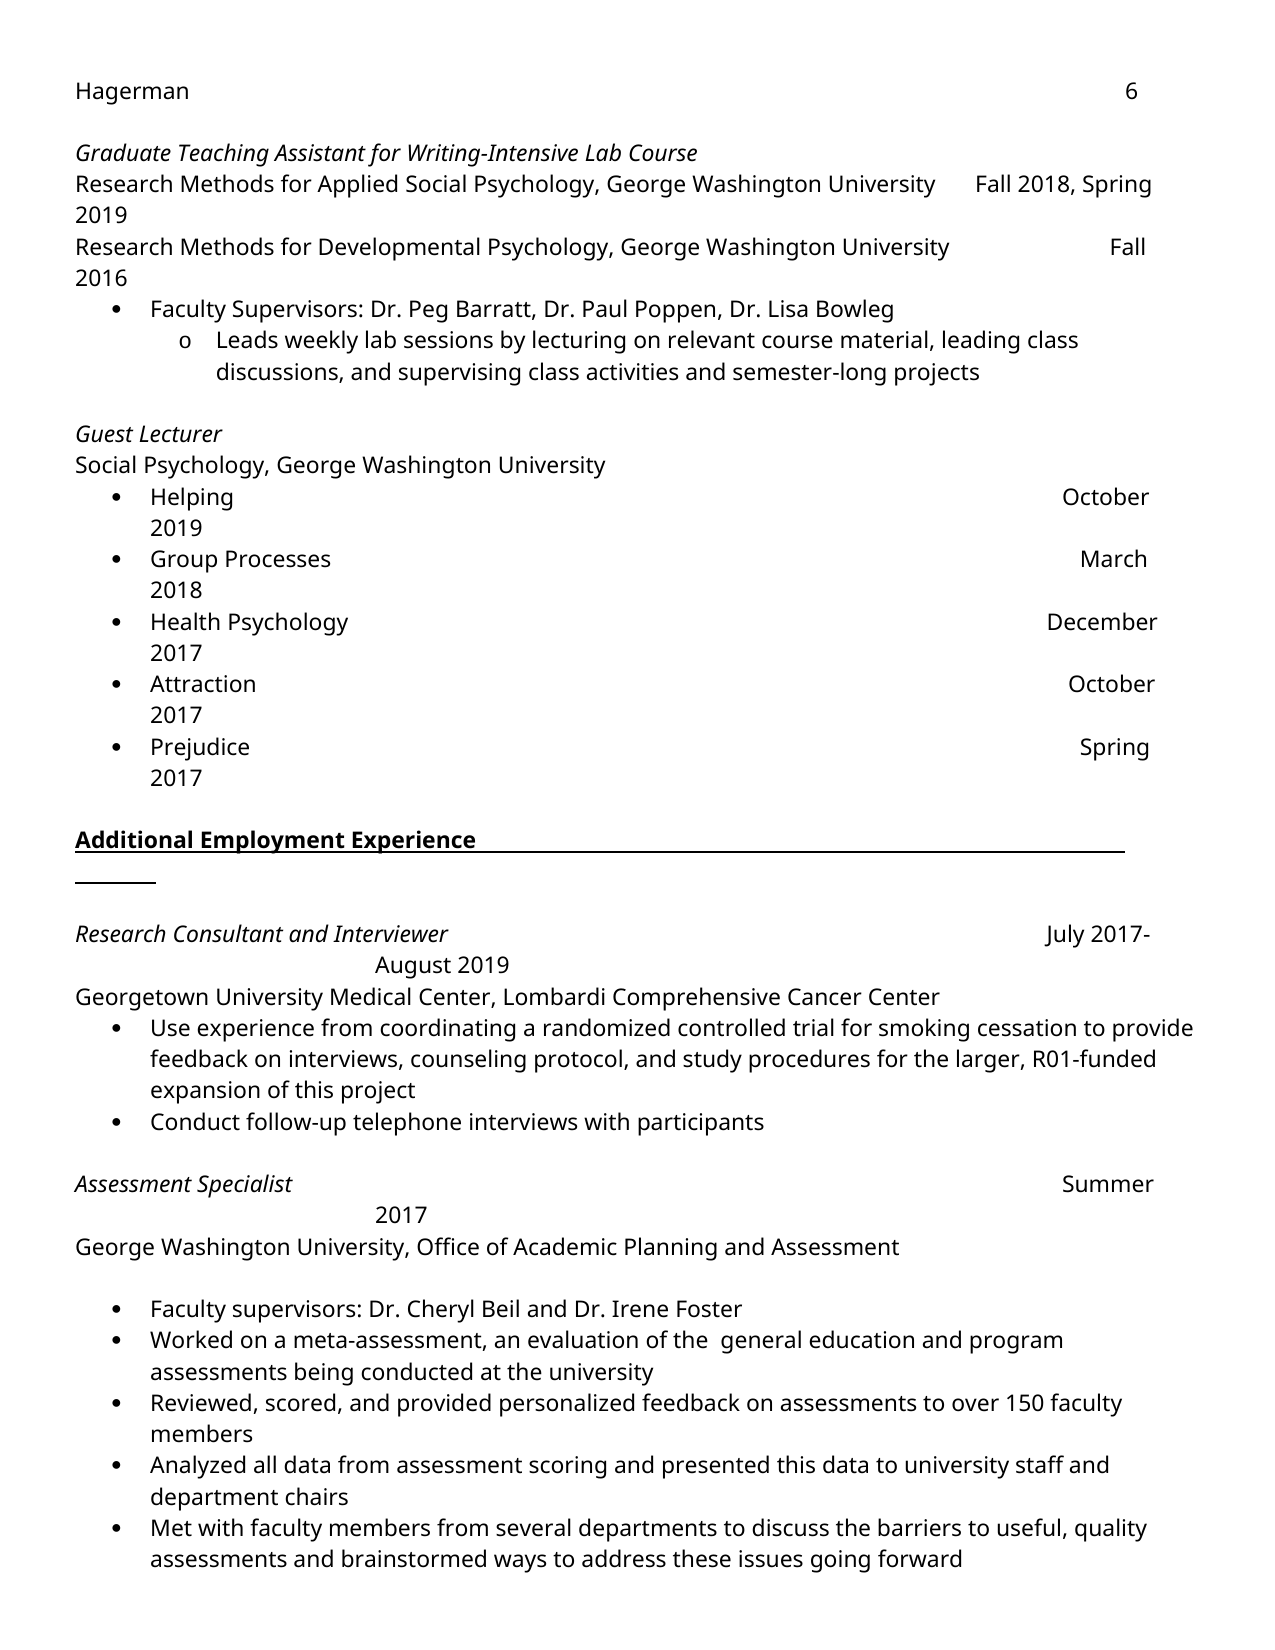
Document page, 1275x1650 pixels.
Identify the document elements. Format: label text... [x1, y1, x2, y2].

text Research Methods for Developmental Psychology, George Washington University Fall 2016 [75, 231, 1200, 293]
list Attraction October 2017 [112, 668, 1200, 731]
list Reviewed, scored, and provided personalized feedback on assessments to over 150 faculty members [112, 1387, 1200, 1449]
list Use experience from coordinating a randomized controlled trial for smoking cessation to provide feedback on interviews, counseling protocol, and study procedures for the larger, R01-funded expansion of this project [112, 1012, 1200, 1106]
text Georgetown University Medical Center, Lombardi Comprehensive Cancer Center [75, 981, 1200, 1012]
text George Washington University, Office of Academic Planning and Assessment [75, 1231, 1200, 1293]
text Social Psychology, George Washington University [75, 449, 1200, 481]
text Research Consultant and Interviewer July 2017-August 2019 [75, 918, 1200, 981]
list Worked on a meta-assessment, an evaluation of the general education and program assessments being conducted at the university [112, 1324, 1200, 1387]
list Faculty supervisors: Dr. Cheryl Beil and Dr. Irene Foster [112, 1293, 1200, 1324]
text Guest Lecturer [75, 418, 1200, 449]
list Prejudice Spring 2017 [112, 731, 1200, 793]
list Health Psychology December 2017 [112, 606, 1200, 668]
list Faculty Supervisors: Dr. Peg Barratt, Dr. Paul Poppen, Dr. Lisa Bowleg [112, 293, 1200, 324]
list Met with faculty members from several departments to discuss the barriers to useful, quality assessments and brainstormed ways to address these issues going forward [112, 1512, 1200, 1574]
list Analyzed all data from assessment scoring and presented this data to university staff and department chairs [112, 1449, 1200, 1512]
list Group Processes March 2018 [112, 543, 1200, 606]
text Research Methods for Applied Social Psychology, George Washington University Fall 2018, Spring 2019 [75, 168, 1200, 231]
text Graduate Teaching Assistant for Writing-Intensive Lab Course [75, 137, 1200, 168]
text Additional Employment Experience [75, 824, 1200, 887]
text Assessment Specialist Summer 2017 [75, 1168, 1200, 1231]
list Leads weekly lab sessions by lecturing on relevant course material, leading class discussions, and supervising class activities and semester-long projects [178, 324, 1200, 387]
list Conduct follow-up telephone interviews with participants [112, 1106, 1200, 1137]
list Helping October 2019 [112, 481, 1200, 543]
